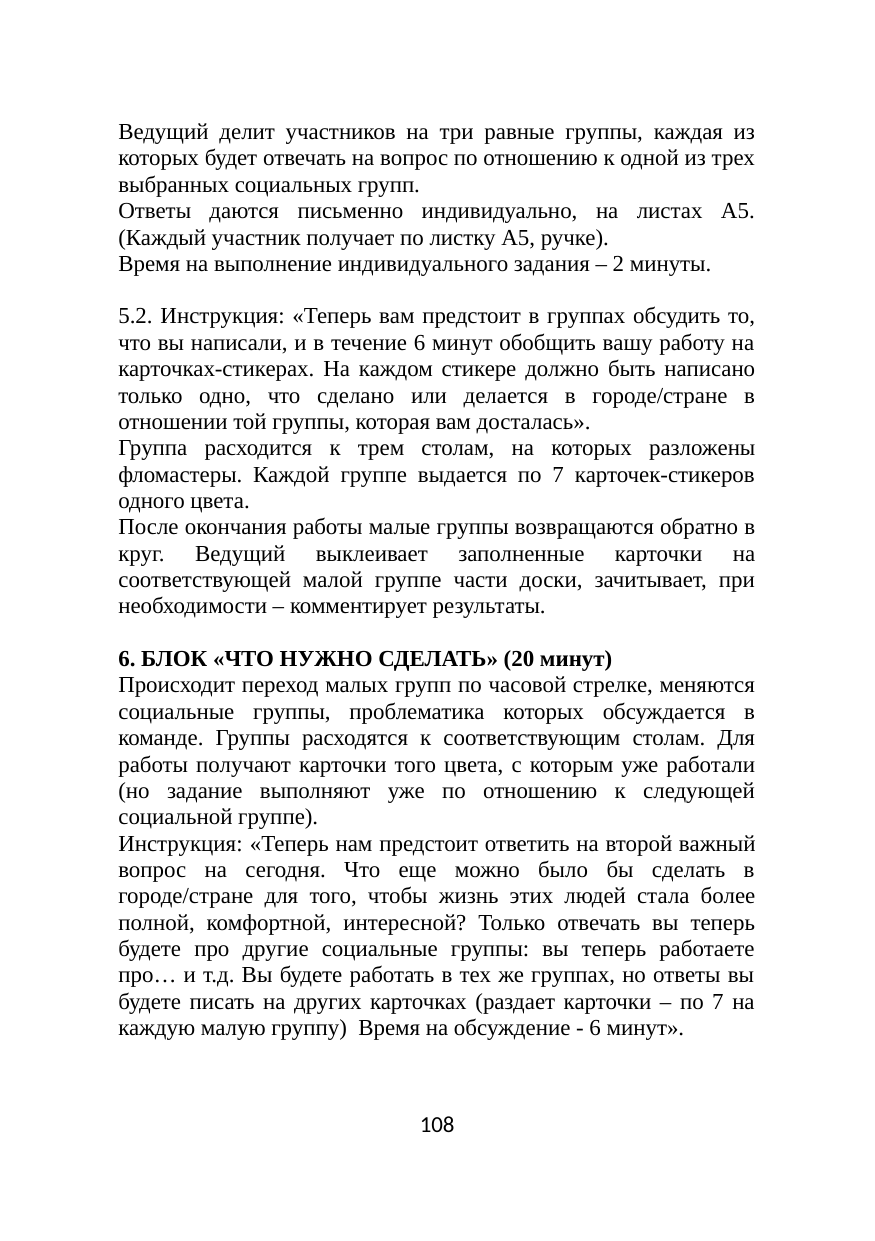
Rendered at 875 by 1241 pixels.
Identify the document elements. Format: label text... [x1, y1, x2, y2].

text Время на выполнение индивидуального задания – 2 минуты. [118, 250, 756, 276]
text Группа расходится к трем столам, на которых разложены фломастеры. Каждой группе выдается по 7 карточек-стикеров одного цвета. [118, 434, 756, 513]
text Происходит переход малых групп по часовой стрелке, меняются социальные группы, проблематика которых обсуждается в команде. Группы расходятся к соответствующим столам. Для работы получают карточки того цвета, с которым уже работали (но задание выполняют уже по отношению к следующей социальной группе). [118, 672, 756, 830]
text 5.2. Инструкция: «Теперь вам предстоит в группах обсудить то, что вы написали, и в течение 6 минут обобщить вашу работу на карточках-стикерах. На каждом стикере должно быть написано только одно, что сделано или делается в городе/стране в отношении той группы, которая вам досталась». [118, 303, 756, 434]
text После окончания работы малые группы возвращаются обратно в круг. Ведущий выклеивает заполненные карточки на соответствующей малой группе части доски, зачитывает, при необходимости – комментирует результаты. [118, 513, 756, 619]
text Инструкция: «Теперь нам предстоит ответить на второй важный вопрос на сегодня. Что еще можно было бы сделать в городе/стране для того, чтобы жизнь этих людей стала более полной, комфортной, интересной? Только отвечать вы теперь будете про другие социальные группы: вы теперь работаете про… и т.д. Вы будете работать в тех же группах, но ответы вы будете писать на других карточках (раздает карточки – по 7 на каждую малую группу) Время на обсуждение - 6 минут». [118, 830, 756, 1041]
text Ответы даются письменно индивидуально, на листах А5. (Каждый участник получает по листку А5, ручке). [118, 197, 756, 250]
text Ведущий делит участников на три равные группы, каждая из которых будет отвечать на вопрос по отношению к одной из трех выбранных социальных групп. [118, 118, 756, 197]
text 6. БЛОК «ЧТО НУЖНО СДЕЛАТЬ» (20 минут) [118, 645, 756, 672]
